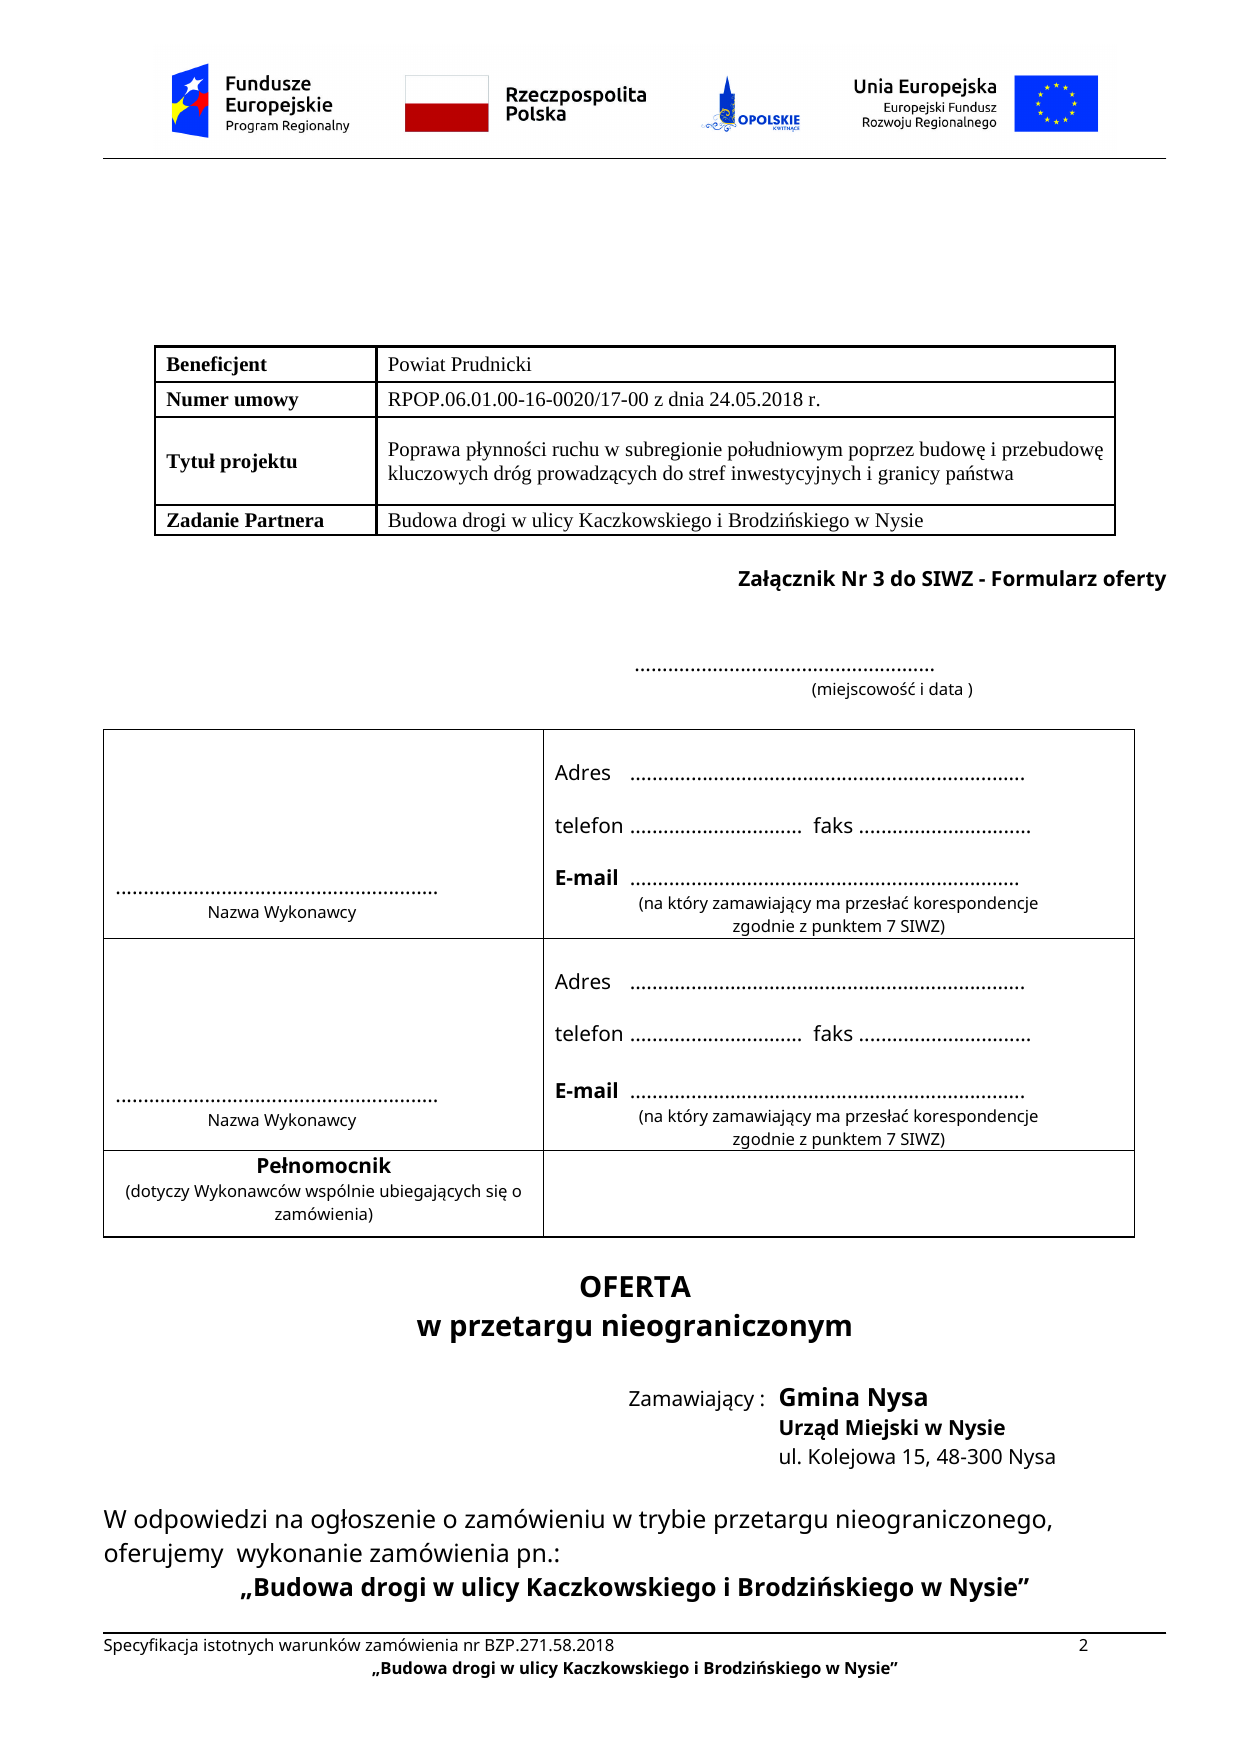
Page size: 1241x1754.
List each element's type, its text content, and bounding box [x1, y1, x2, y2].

table_cell Zadanie Partnera [156, 506, 375, 534]
table_cell [544, 1151, 1134, 1236]
picture [153, 44, 1117, 156]
text W odpowiedzi na ogłoszenie o zamówieniu w trybie przetargu nieograniczonego, oferujemy wykonanie zamówienia pn.: [103, 1502, 1166, 1570]
subtitle OFERTA [103, 1266, 1166, 1306]
text Załącznik Nr 3 do SIWZ - Formularz oferty [103, 564, 1166, 593]
table_cell .......................................................... Nazwa Wykonawcy [104, 939, 543, 1150]
table_cell Adres ....................................................................... telefon ............................... faks ............................... E-mail ....................................................................... (na który zamawiający ma przesłać korespondencje zgodnie z punktem 7 SIWZ) [544, 939, 1134, 1150]
table_cell Numer umowy [156, 383, 375, 416]
table_header Powiat Prudnicki [378, 348, 1114, 381]
text Urząd Miejski w Nysie [617, 1413, 1166, 1442]
subtitle w przetargu nieograniczonym [103, 1306, 1166, 1345]
text (miejscowość i data ) [328, 678, 1166, 701]
text Zamawiający : Gmina Nysa [103, 1379, 1166, 1413]
table_header Beneficjent [156, 348, 375, 381]
table_cell RPOP.06.01.00-16-0020/17-00 z dnia 24.05.2018 r. [378, 383, 1114, 416]
text ul. Kolejowa 15, 48-300 Nysa [692, 1442, 1166, 1470]
table_cell Budowa drogi w ulicy Kaczkowskiego i Brodzińskiego w Nysie [378, 506, 1114, 534]
text „Budowa drogi w ulicy Kaczkowskiego i Brodzińskiego w Nysie” [103, 1570, 1166, 1604]
table_cell Poprawa płynności ruchu w subregionie południowym poprzez budowę i przebudowę kluczowych dróg prowadzących do stref inwestycyjnych i granicy państwa [378, 418, 1114, 504]
table_cell Pełnomocnik (dotyczy Wykonawców wspólnie ubiegających się o zamówienia) [104, 1151, 543, 1236]
table_header Adres ....................................................................... telefon ............................... faks ............................... E-mail ...................................................................... (na który zamawiający ma przesłać korespondencje zgodnie z punktem 7 SIWZ) [544, 730, 1134, 937]
table_header .......................................................... Nazwa Wykonawcy [104, 730, 543, 937]
table_cell Tytuł projektu [156, 418, 375, 504]
text ...................................................... [103, 649, 1166, 678]
